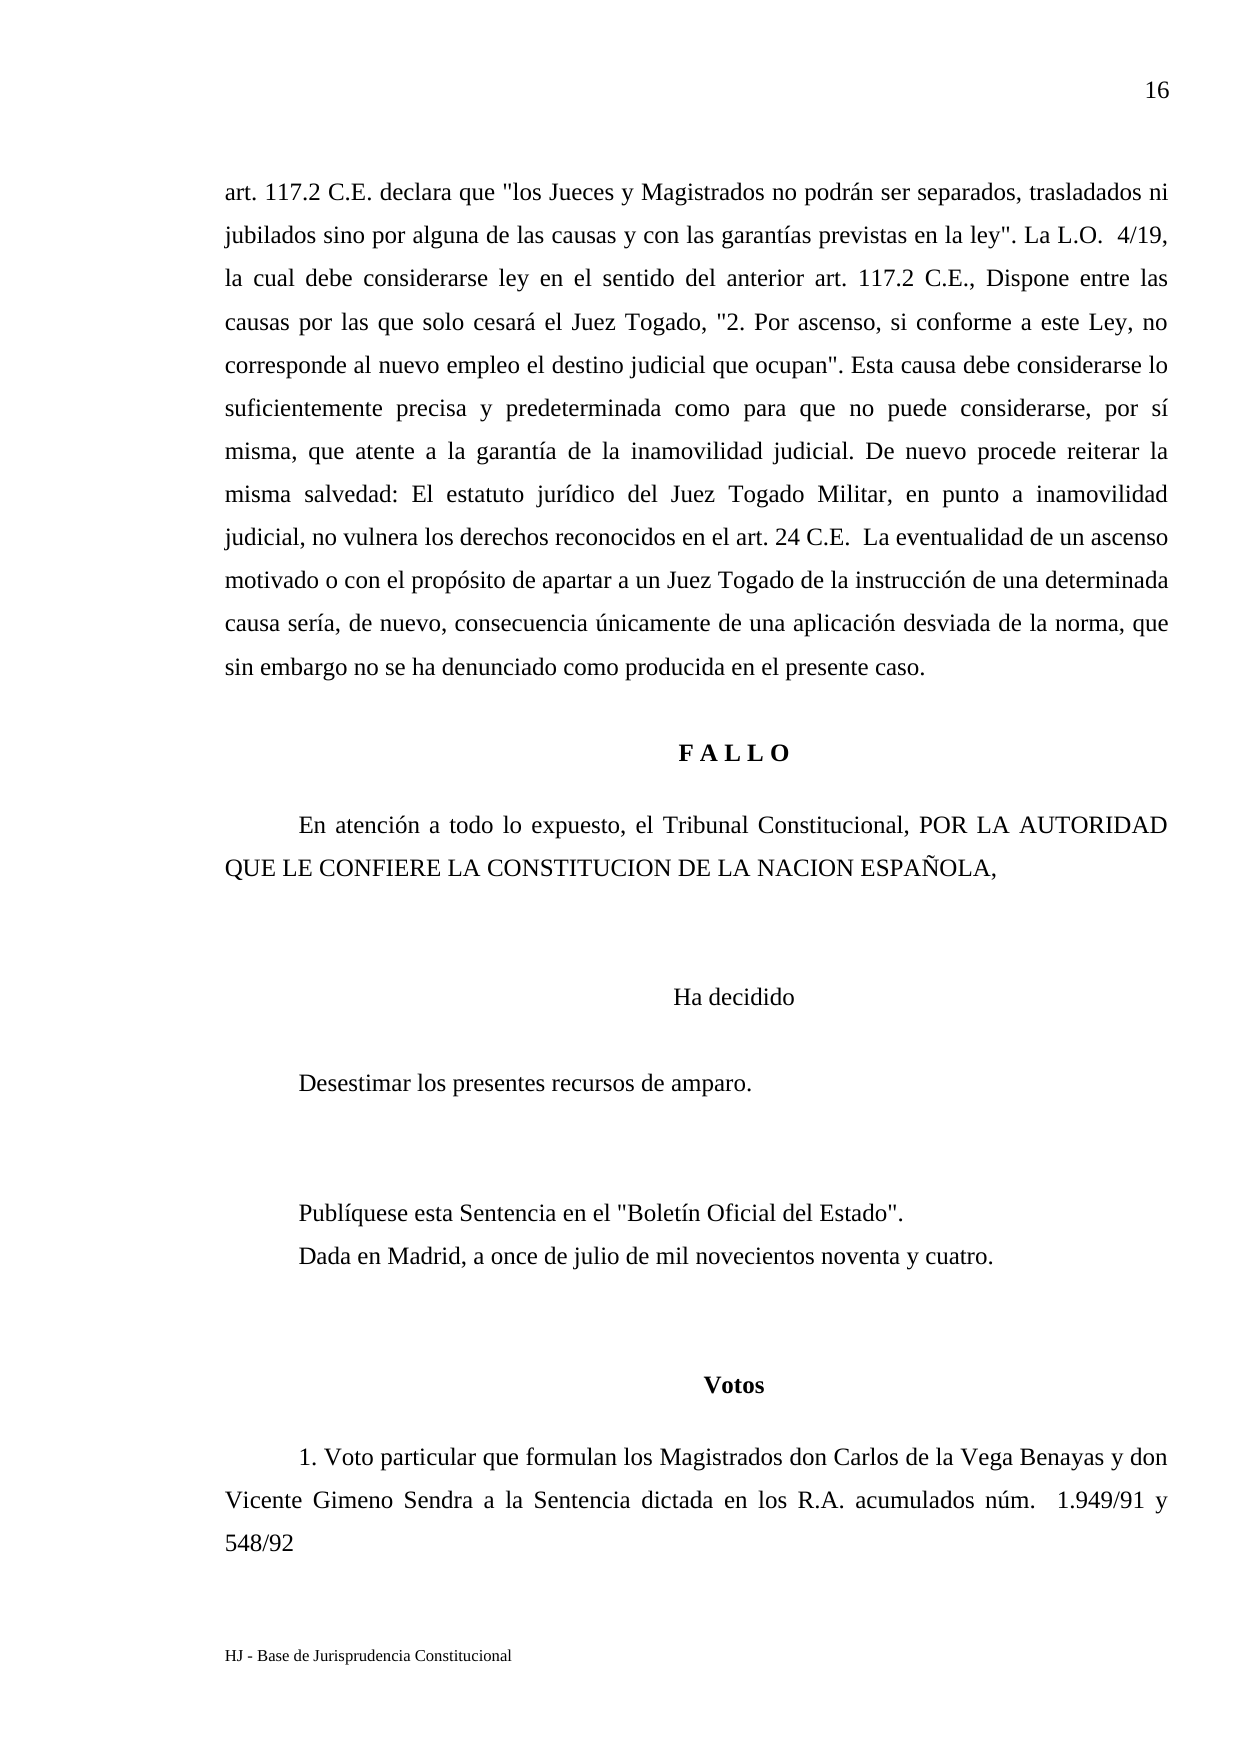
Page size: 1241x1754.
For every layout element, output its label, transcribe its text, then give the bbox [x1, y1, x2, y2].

subtitle F A L L O [224, 738, 1169, 767]
text Ha decidido [224, 982, 1169, 1011]
text 1. Voto particular que formulan los Magistrados don Carlos de la Vega Benayas y don Vicente Gimeno Sendra a la Sentencia dictada en los R.A. acumulados núm. 1.949/91 y 548/92 [224, 1442, 1169, 1557]
subtitle Votos [224, 1370, 1169, 1399]
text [224, 177, 1169, 680]
text Dada en Madrid, a once de julio de mil novecientos noventa y cuatro. [224, 1241, 1169, 1270]
text Desestimar los presentes recursos de amparo. [224, 1068, 1169, 1097]
text En atención a todo lo expuesto, el Tribunal Constitucional, POR LA AUTORIDAD QUE LE CONFIERE LA CONSTITUCION DE LA NACION ESPAÑOLA, [224, 810, 1169, 882]
text Publíquese esta Sentencia en el "Boletín Oficial del Estado". [224, 1198, 1169, 1227]
